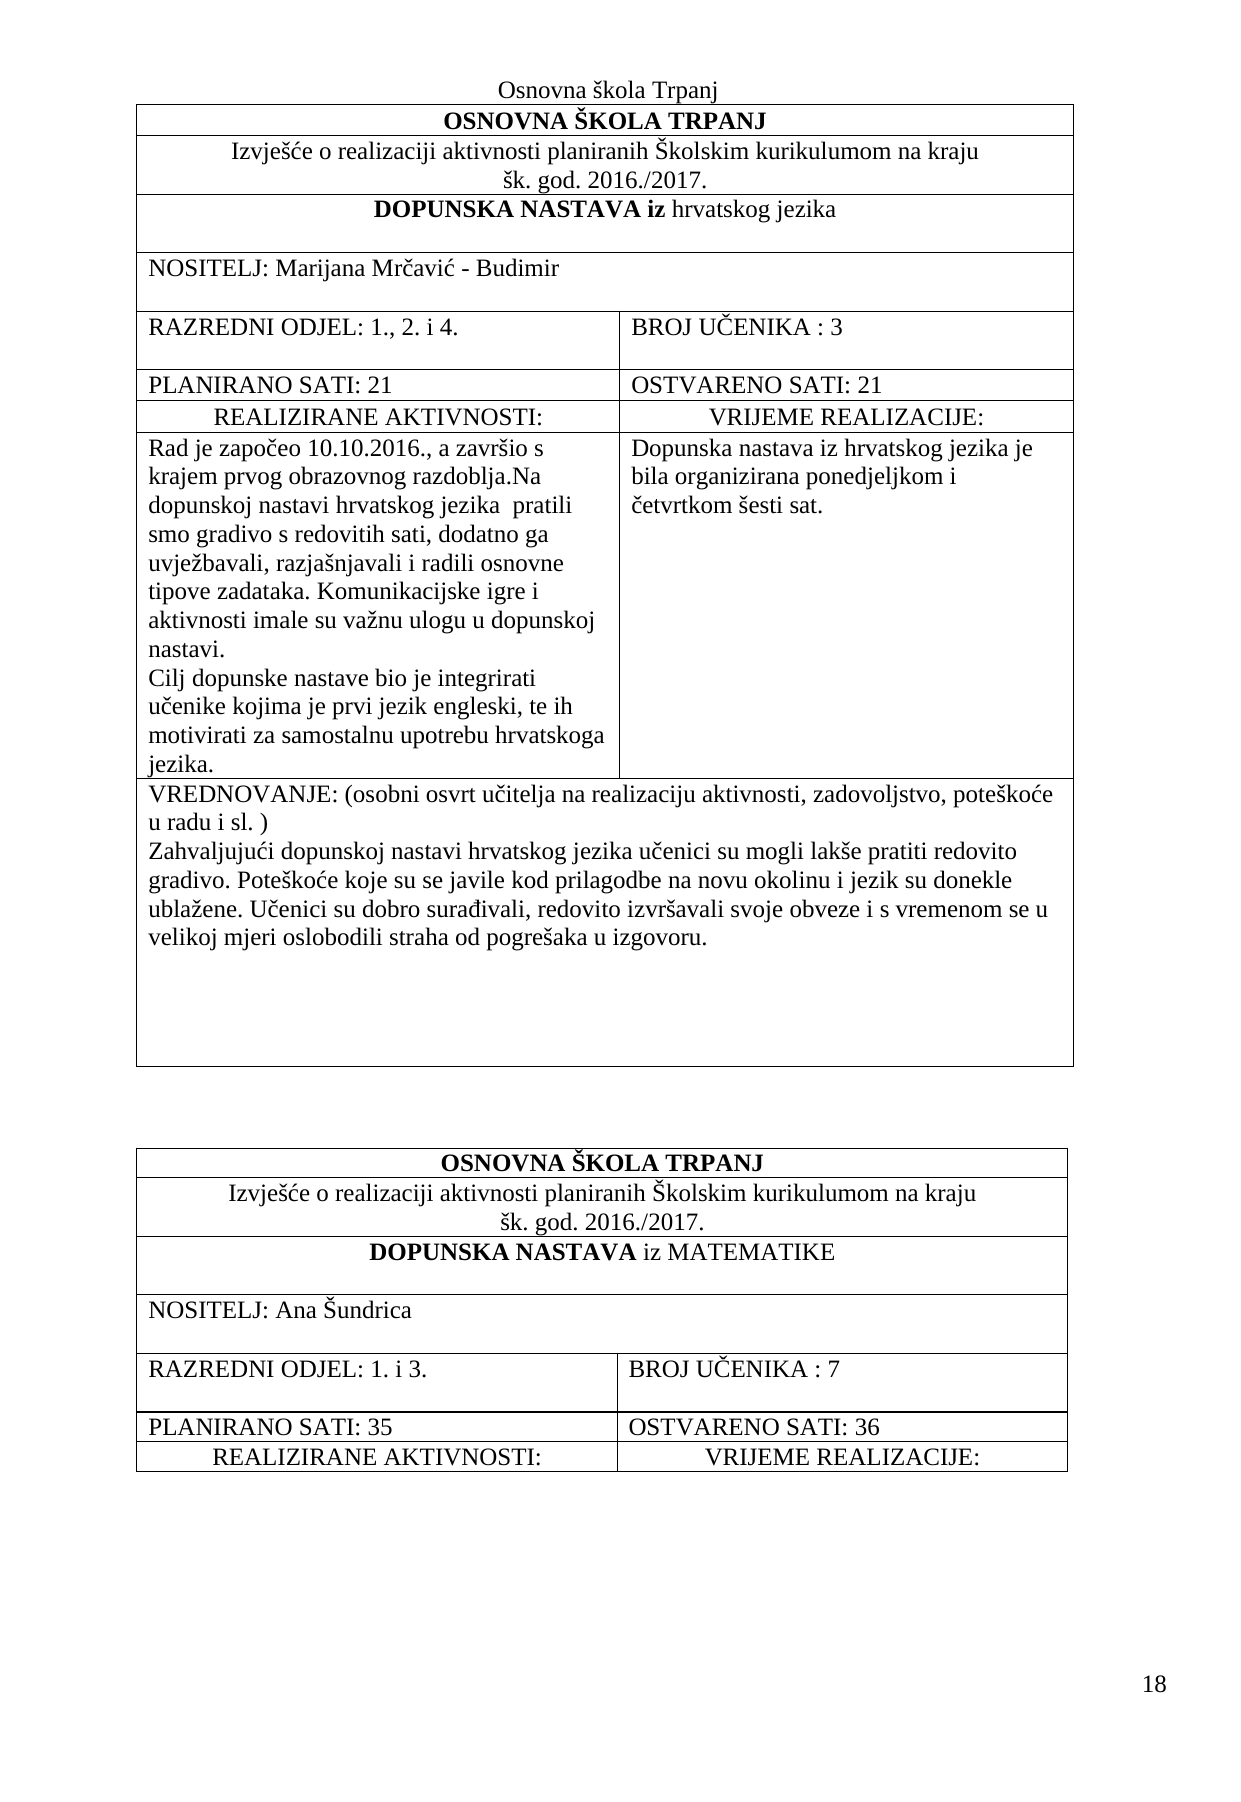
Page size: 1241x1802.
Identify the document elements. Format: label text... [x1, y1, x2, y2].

table_cell Izvješće o realizaciji aktivnosti planiranih Školskim kurikulumom na kraju šk. god. 2016./2017. [137, 136, 1073, 193]
table_cell OSTVARENO SATI: 36 [618, 1413, 1067, 1441]
table_cell Dopunska nastava iz hrvatskog jezika je bila organizirana ponedjeljkom i četvrtkom šesti sat. [620, 433, 1073, 778]
table_cell VRIJEME REALIZACIJE: [620, 401, 1073, 432]
table_cell PLANIRANO SATI: 21 [137, 370, 619, 400]
table_cell NOSITELJ: Ana Šundrica [137, 1295, 1067, 1353]
table_cell RAZREDNI ODJEL: 1. i 3. [137, 1354, 617, 1411]
table_header OSNOVNA ŠKOLA TRPANJ [137, 105, 1073, 135]
table_cell NOSITELЈ: Marijana Mrčavić - Budimir [137, 253, 1073, 311]
table_cell REALIZIRANE AKTIVNOSTI: [137, 401, 619, 432]
table_cell REALIZIRANE AKTIVNOSTI: [137, 1442, 617, 1471]
table_cell BROJ UČENIKA : 7 [618, 1354, 1067, 1411]
table_cell OSTVARENO SATI: 21 [620, 370, 1073, 400]
table_cell VRIJEME REALIZACIJE: [618, 1442, 1067, 1471]
table_cell PLANIRANO SATI: 35 [137, 1413, 617, 1441]
table_cell VREDNOVANJE: (osobni osvrt učitelja na realizaciju aktivnosti, zadovoljstvo, poteškoće u radu i sl. ) Zahvaljujući dopunskoj nastavi hrvatskog jezika učenici su mogli lakše pratiti redovito gradivo. Poteškoće koje su se javile kod prilagodbe na novu okolinu i jezik su donekle ublažene. Učenici su dobro surađivali, redovito izvršavali svoje obveze i s vremenom se u velikoj mjeri oslobodili straha od pogrešaka u izgovoru. [137, 779, 1073, 1066]
table_cell RAZREDNI ODJEL: 1., 2. i 4. [137, 312, 619, 369]
table_cell DOPUNSKA NASTAVA iz hrvatskog jezika [137, 195, 1073, 252]
table_cell Rad je započeo 10.10.2016., a završio s krajem prvog obrazovnog razdoblja.Na dopunskoj nastavi hrvatskog jezika pratili smo gradivo s redovitih sati, dodatno ga uvježbavali, razjašnjavali i radili osnovne tipove zadataka. Komunikacijske igre i aktivnosti imale su važnu ulogu u dopunskoj nastavi. Cilj dopunske nastave bio je integrirati učenike kojima je prvi jezik engleski, te ih motivirati za samostalnu upotrebu hrvatskoga jezika. [137, 433, 619, 778]
table_header OSNOVNA ŠKOLA TRPANJ [137, 1149, 1067, 1177]
table_cell BROJ UČENIKA : 3 [620, 312, 1073, 369]
table_cell DOPUNSKA NASTAVA iz MATEMATIKE [137, 1237, 1067, 1294]
table_cell Izvješće o realizaciji aktivnosti planiranih Školskim kurikulumom na kraju šk. god. 2016./2017. [137, 1178, 1067, 1236]
